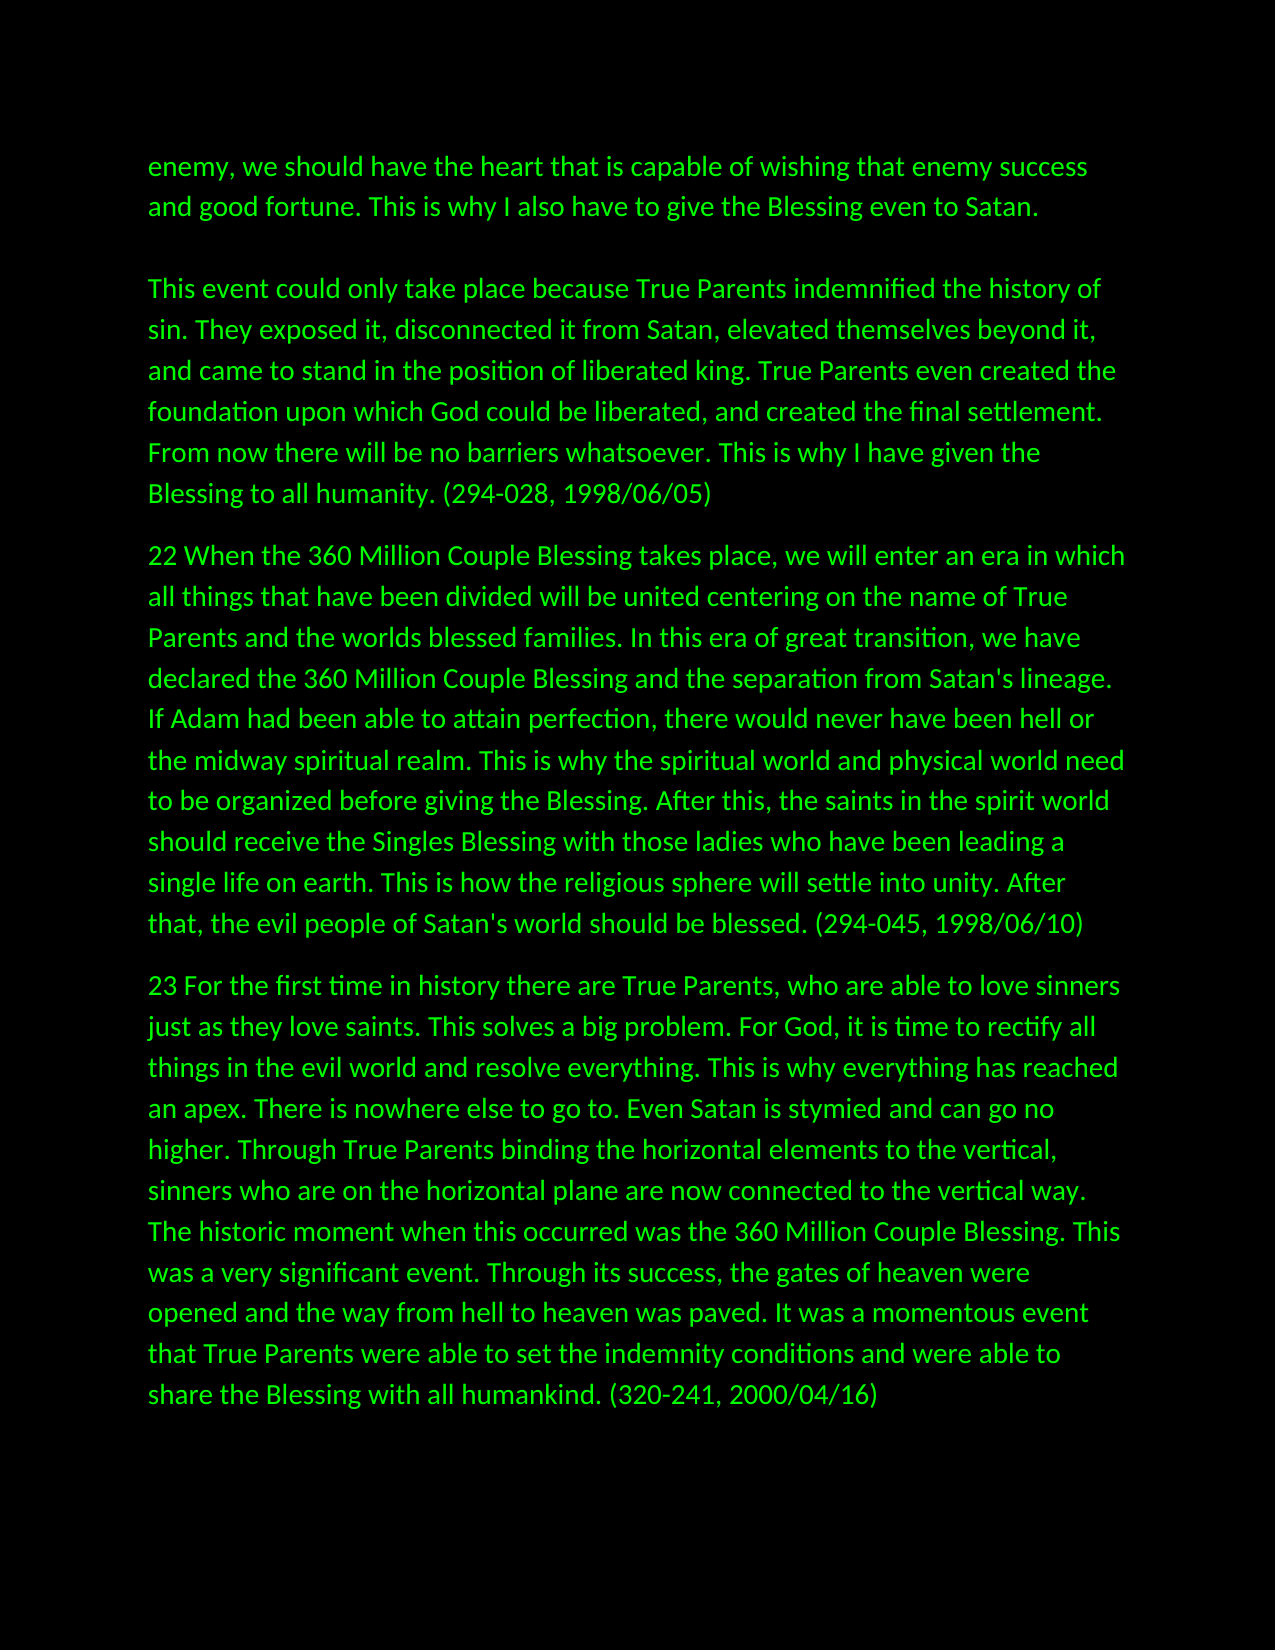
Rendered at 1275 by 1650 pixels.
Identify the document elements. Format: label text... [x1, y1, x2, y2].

text 23 For the first time in history there are True Parents, who are able to love sinners just as they love saints. This solves a big problem. For God, it is time to rectify all things in the evil world and resolve everything. This is why everything has reached an apex. There is nowhere else to go to. Even Satan is stymied and can go no higher. Through True Parents binding the horizontal elements to the vertical, sinners who are on the horizontal plane are now connected to the vertical way. The historic moment when this occurred was the 360 Million Couple Blessing. This was a very significant event. Through its success, the gates of heaven were opened and the way from hell to heaven was paved. It was a momentous event that True Parents were able to set the indemnity conditions and were able to share the Blessing with all humankind. (320-241, 2000/04/16) [148, 967, 1127, 1412]
text 22 When the 360 Million Couple Blessing takes place, we will enter an era in which all things that have been divided will be united centering on the name of True Parents and the worlds blessed families. In this era of great transition, we have declared the 360 Million Couple Blessing and the separation from Satan's lineage. If Adam had been able to attain perfection, there would never have been hell or the midway spiritual realm. This is why the spiritual world and physical world need to be organized before giving the Blessing. After this, the saints in the spirit world should receive the Singles Blessing with those ladies who have been leading a single life on earth. This is how the religious sphere will settle into unity. After that, the evil people of Satan's world should be blessed. (294-045, 1998/06/10) [148, 537, 1127, 941]
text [148, 148, 1127, 511]
